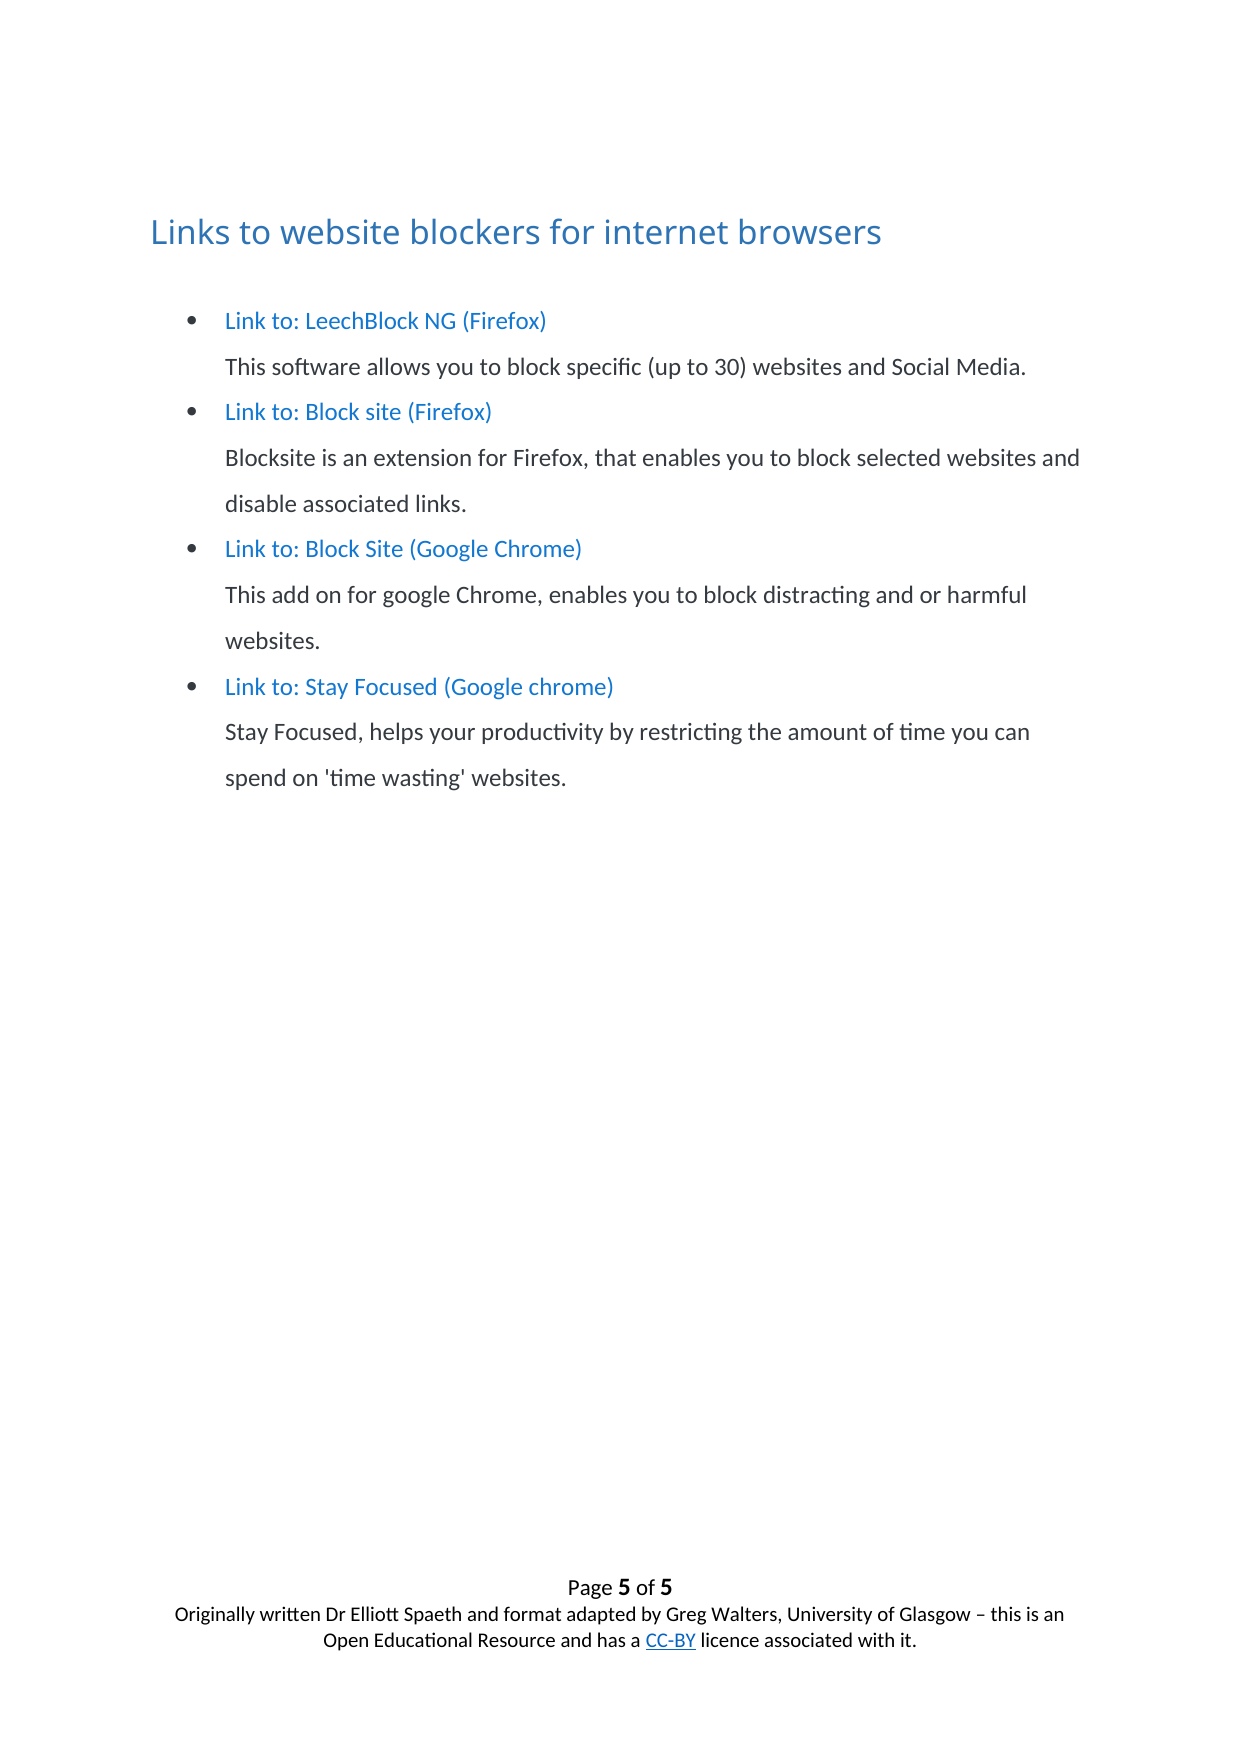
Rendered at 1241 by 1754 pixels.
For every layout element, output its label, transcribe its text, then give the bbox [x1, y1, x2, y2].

list Link to: LeechBlock NG (Firefox) This software allows you to block specific (up to 30) websites and Social Media. [187, 305, 1090, 381]
list Link to: Block Site (Google Chrome) This add on for google Chrome, enables you to block distracting and or harmful websites. [187, 533, 1090, 656]
list Link to: Block site (Firefox) Blocksite is an extension for Firefox, that enables you to block selected websites and disable associated links. [187, 396, 1090, 518]
list Link to: Stay Focused (Google chrome) Stay Focused, helps your productivity by restricting the amount of time you can spend on 'time wasting' websites. [187, 671, 1090, 793]
subtitle Links to website blockers for internet browsers [150, 209, 1090, 254]
